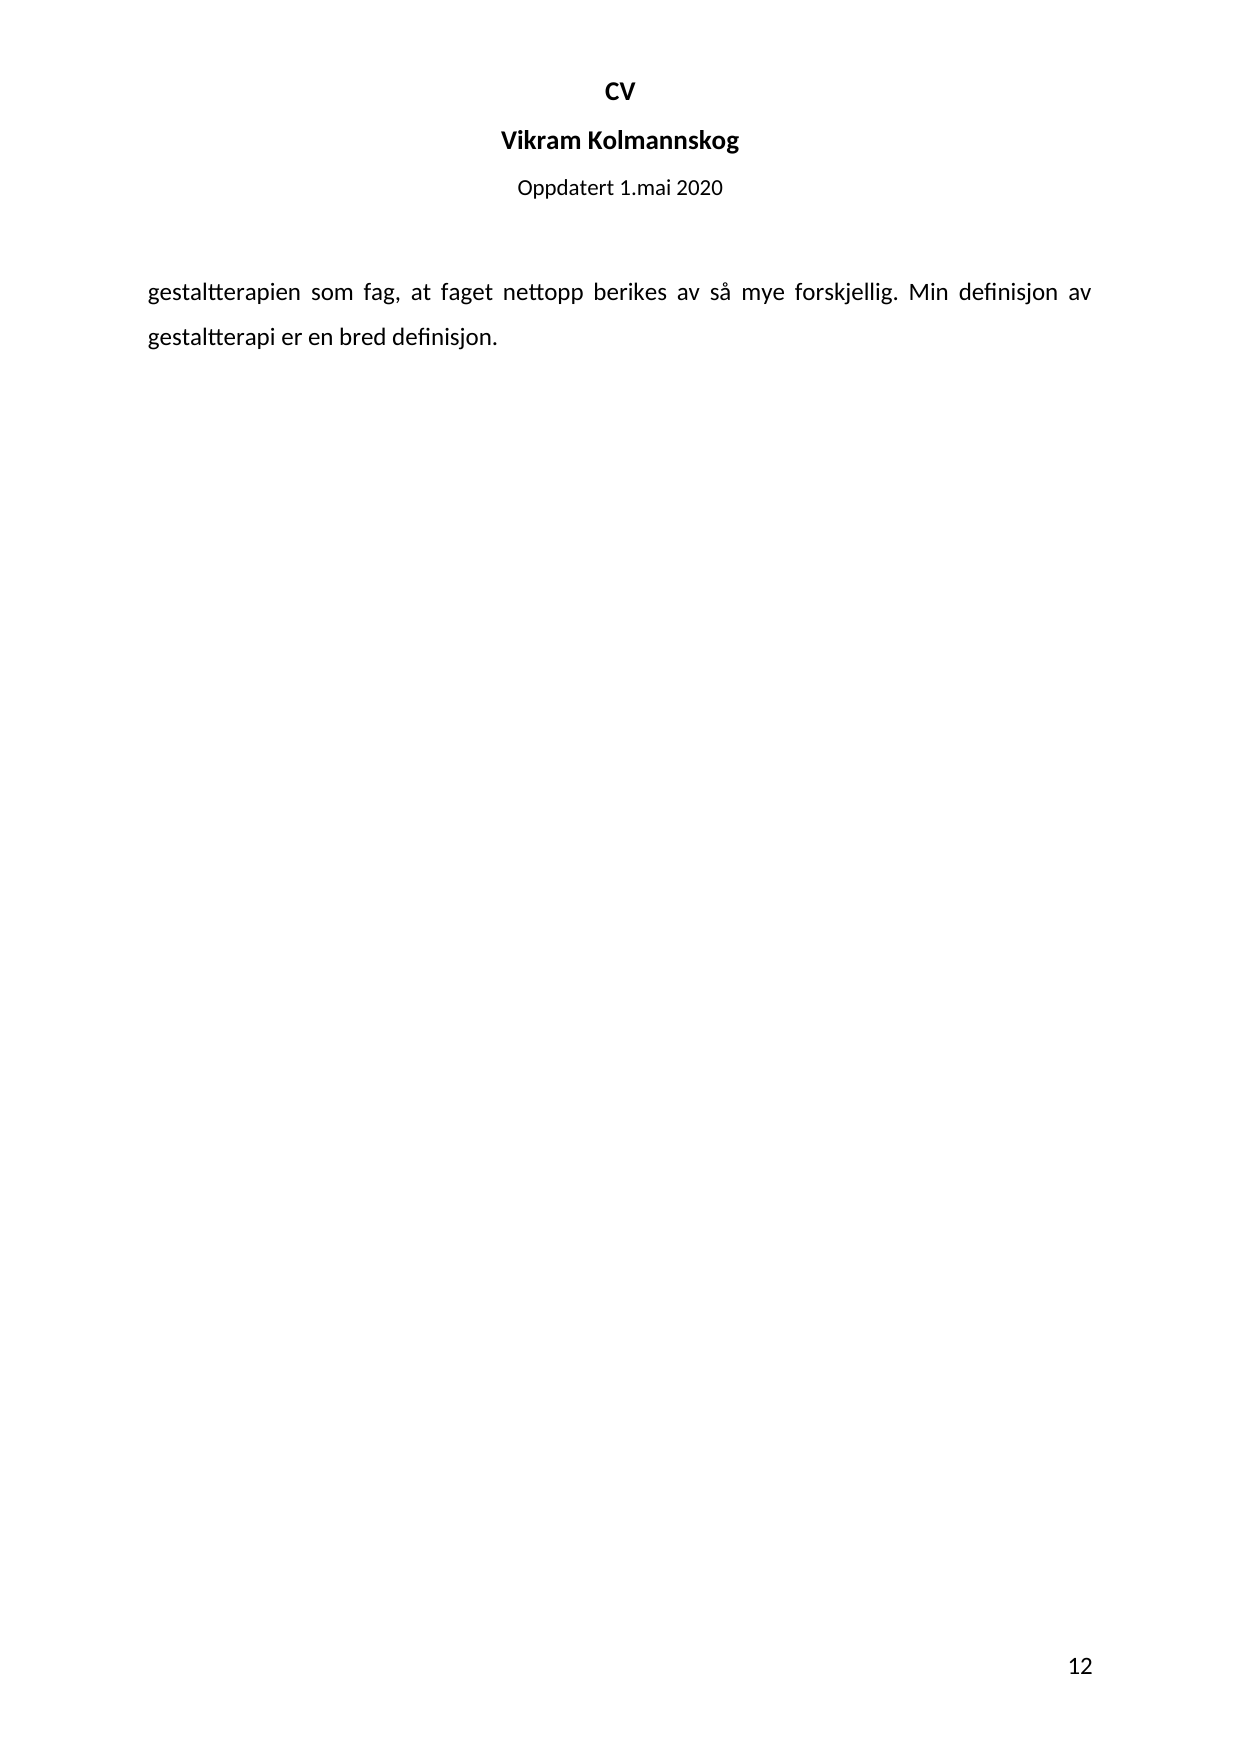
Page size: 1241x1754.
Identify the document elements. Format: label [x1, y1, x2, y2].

text [148, 276, 1093, 352]
